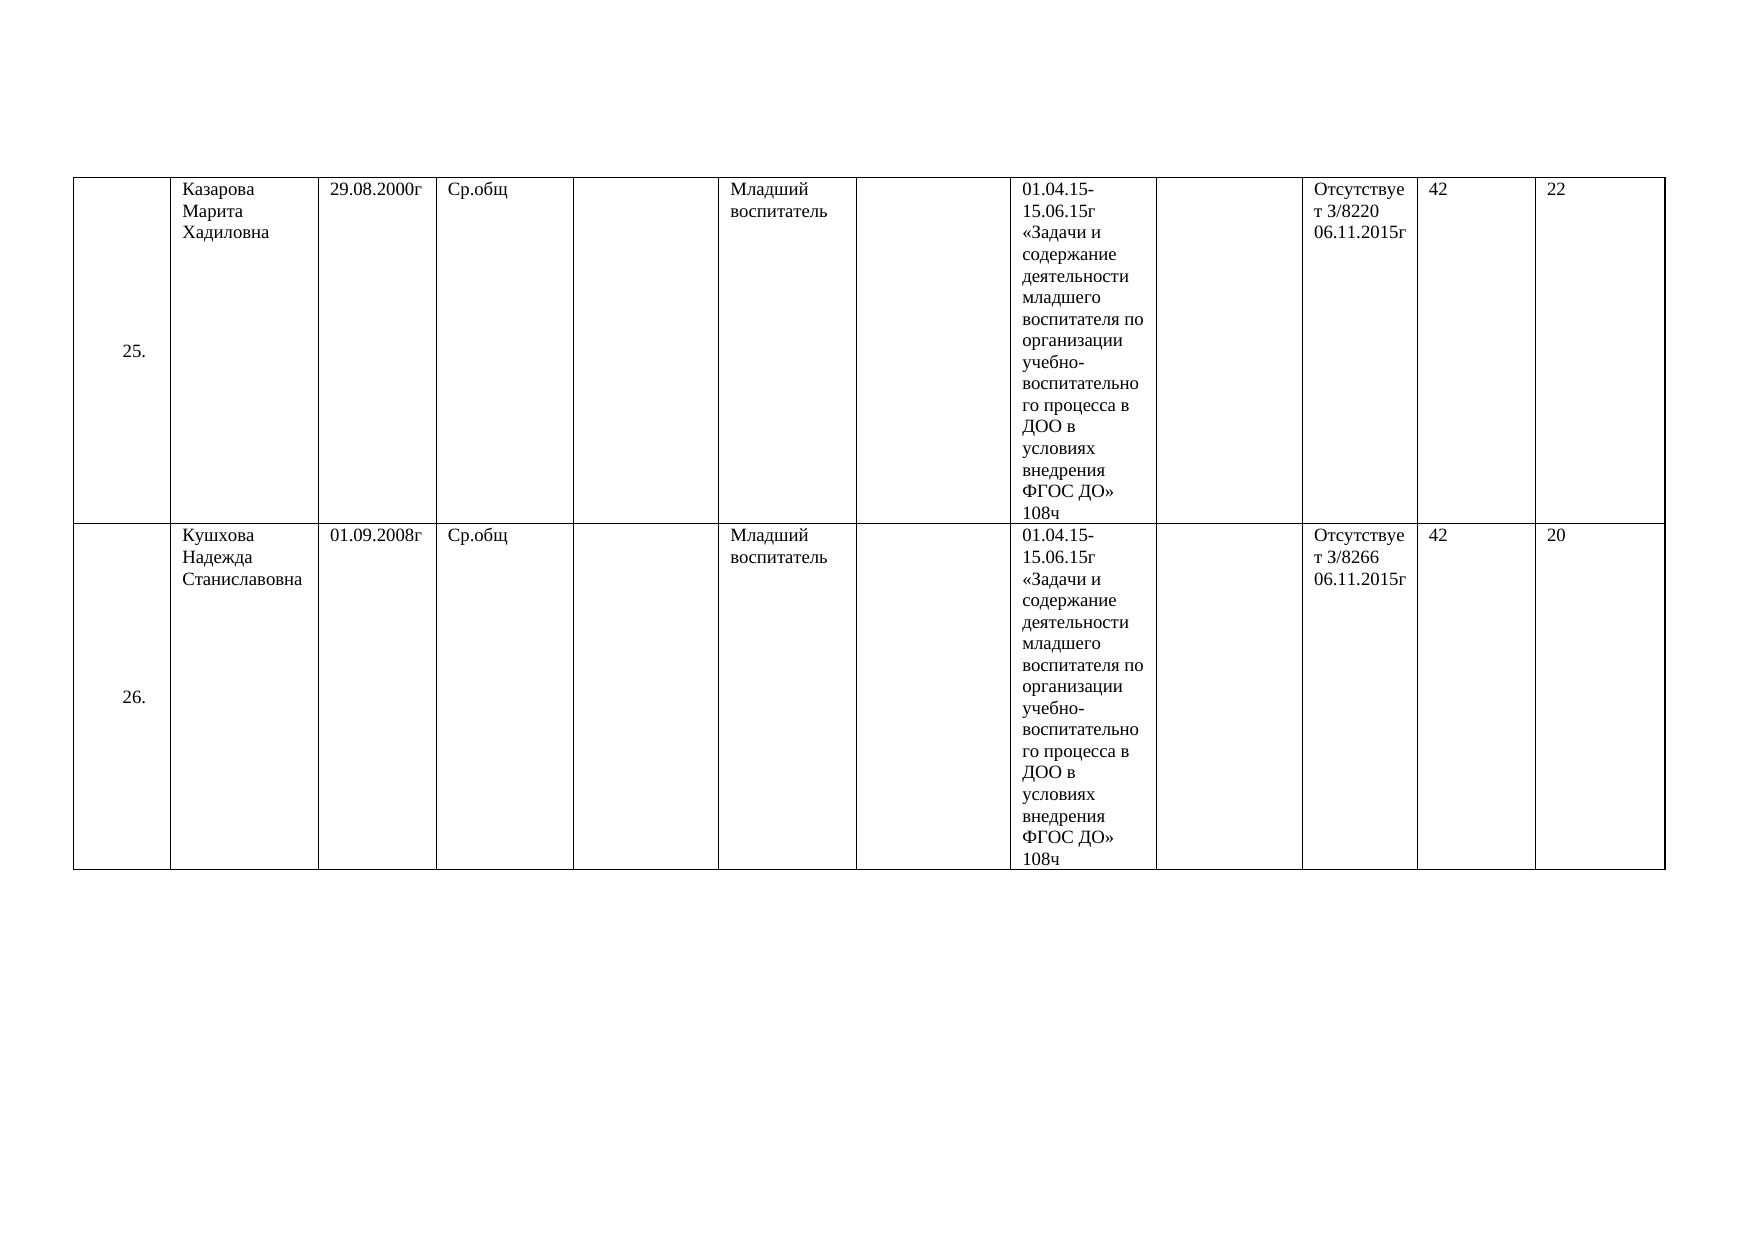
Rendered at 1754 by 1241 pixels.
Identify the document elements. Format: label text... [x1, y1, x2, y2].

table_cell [1011, 178, 1156, 523]
table_cell Отсутствует З/8220 06.11.2015г [1303, 178, 1417, 523]
table_cell [574, 524, 718, 869]
table_cell Ср.общ [437, 524, 573, 869]
table_cell [1157, 178, 1302, 523]
table_cell [857, 178, 1010, 523]
table_cell [857, 524, 1010, 869]
table_cell 42 [1418, 178, 1535, 523]
table_cell Отсутствует З/8266 06.11.2015г [1303, 524, 1417, 869]
table_cell [1157, 524, 1302, 869]
table_cell [74, 178, 170, 523]
table_cell 42 [1418, 524, 1535, 869]
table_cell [1011, 524, 1156, 869]
table_cell Казарова Марита Хадиловна [171, 178, 318, 523]
table_cell Младший воспитатель [719, 178, 856, 523]
table_cell 01.09.2008г [319, 524, 436, 869]
table_cell Кушхова Надежда Станиславовна [171, 524, 318, 869]
table_cell Младший воспитатель [719, 524, 856, 869]
table_cell Ср.общ [437, 178, 573, 523]
table_cell 22 [1536, 178, 1664, 523]
table_cell [74, 524, 170, 869]
table_cell 29.08.2000г [319, 178, 436, 523]
table_cell [574, 178, 718, 523]
table_cell 20 [1536, 524, 1664, 869]
